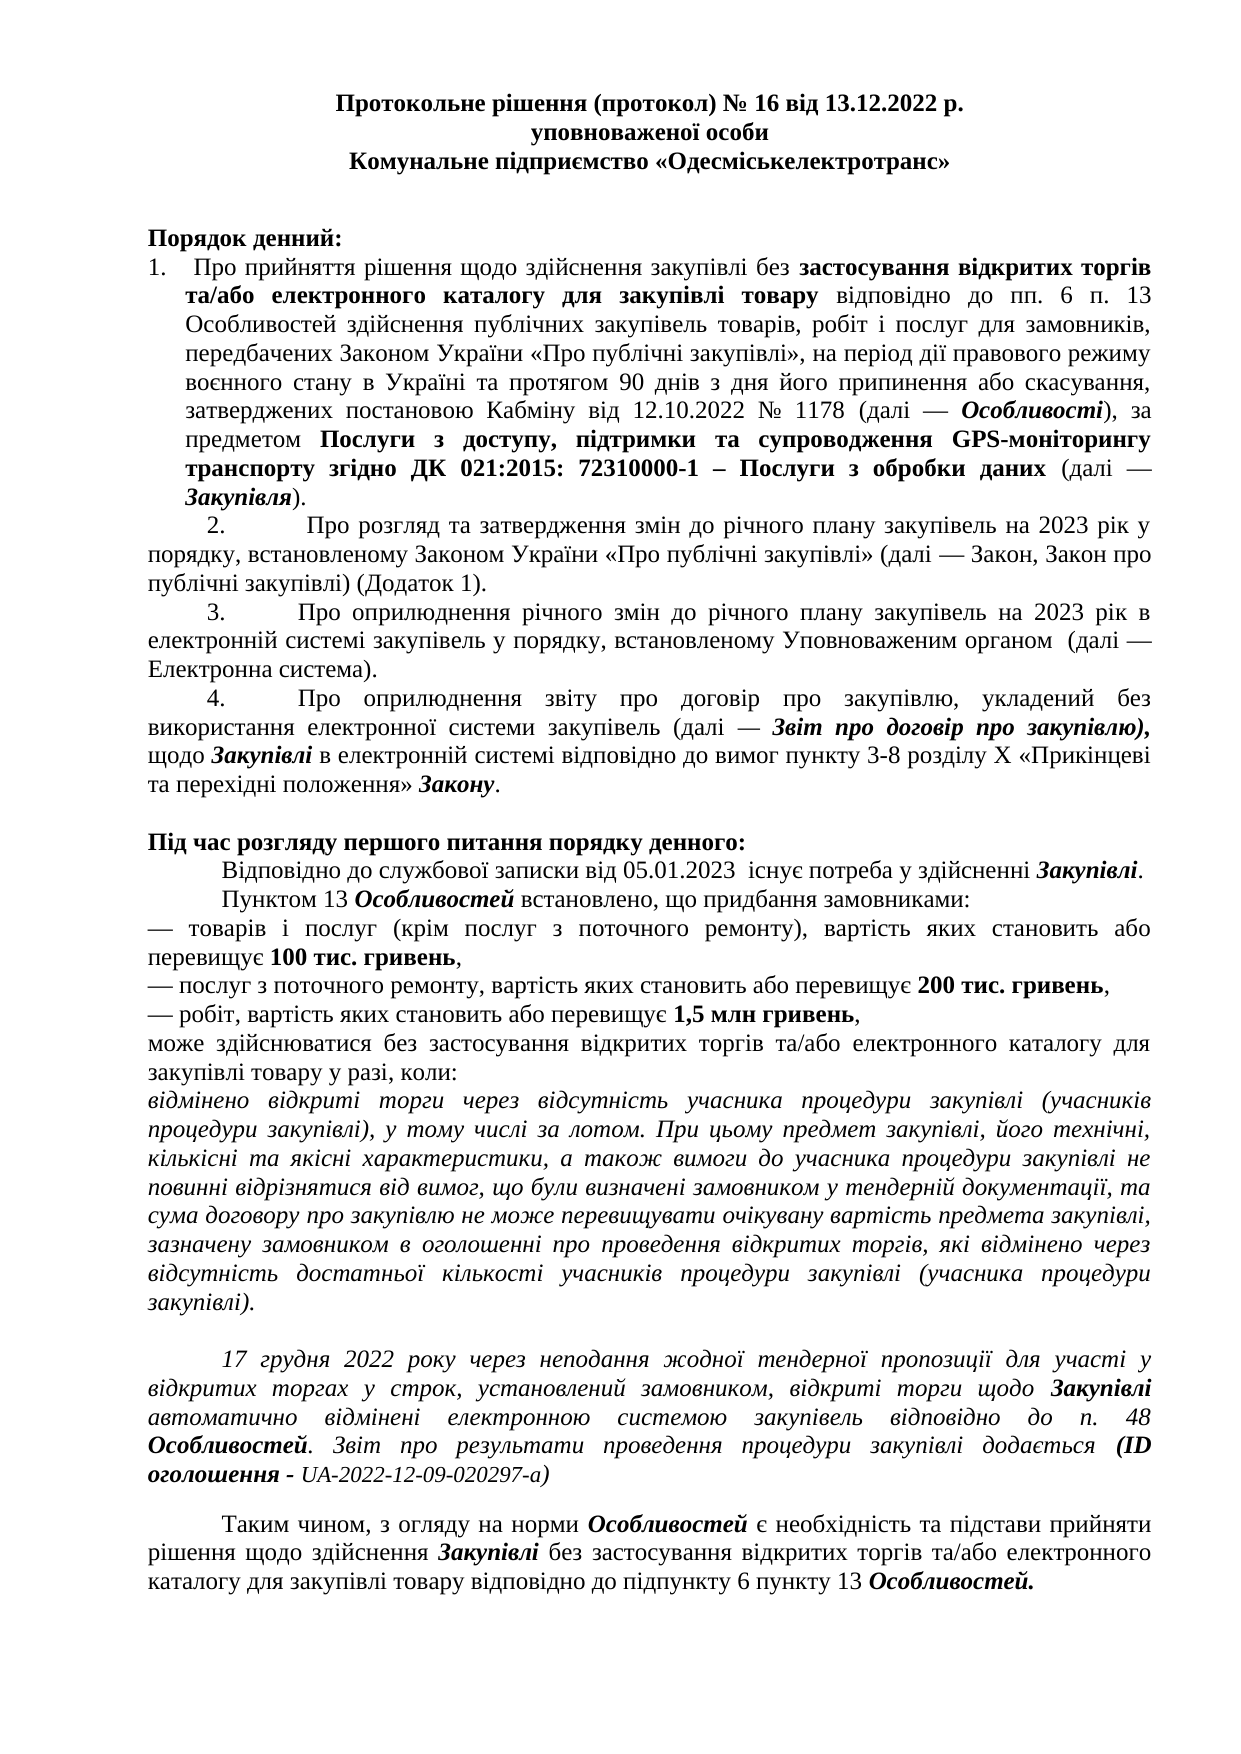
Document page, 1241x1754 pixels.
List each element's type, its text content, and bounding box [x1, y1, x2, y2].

text Протокольне рішення (протокол) № 16 від 13.12.2022 р. [148, 88, 1152, 117]
text Пунктом 13 Особливостей встановлено, що придбання замовниками: [148, 884, 1152, 913]
text — робіт, вартість яких становить або перевищує 1,5 млн гривень, [148, 999, 1152, 1028]
text 17 грудня 2022 року через неподання жодної тендерної пропозиції для участі у відкритих торгах у строк, установлений замовником, відкриті торги щодо Закупівлі автоматично відмінені електронною системою закупівель відповідно до п. 48 Особливостей. Звіт про результати проведення процедури закупівлі додається (ID оголошення - UA-2022-12-09-020297-a) [148, 1344, 1152, 1488]
text Під час розгляду першого питання порядку денного: [148, 827, 1152, 855]
list Про прийняття рішення щодо здійснення закупівлі без застосування відкритих торгів та/або електронного каталогу для закупівлі товару відповідно до пп. 6 п. 13 Особливостей здійснення публічних закупівель товарів, робіт і послуг для замовників, передбачених Законом України «Про публічні закупівлі», на період дії правового режиму воєнного стану в Україні та протягом 90 днів з дня його припинення або скасування, затверджених постановою Кабміну від 12.10.2022 № 1178 (далі — Особливості), за предметом Послуги з доступу, підтримки та супроводження GPS-моніторингу транспорту згідно ДК 021:2015: 72310000-1 – Послуги з обробки даних (далі — Закупівля). [148, 252, 1152, 510]
list Про розгляд та затвердження змін до річного плану закупівель на 2023 рік у порядку, встановленому Законом України «Про публічні закупівлі» (далі — Закон, Закон про публічні закупівлі) (Додаток 1). [148, 510, 1152, 597]
list Про оприлюднення річного змін до річного плану закупівель на 2023 рік в електронній системі закупівель у порядку, встановленому Уповноваженим органом (далі — Електронна система). [148, 597, 1152, 683]
text — послуг з поточного ремонту, вартість яких становить або перевищує 200 тис. гривень, [148, 970, 1152, 999]
text Відповідно до службової записки від 05.01.2023 існує потреба у здійсненні Закупівлі. [148, 855, 1152, 884]
text відмінено відкриті торги через відсутність учасника процедури закупівлі (учасників процедури закупівлі), у тому числі за лотом. При цьому предмет закупівлі, його технічні, кількісні та якісні характеристики, а також вимоги до учасника процедури закупівлі не повинні відрізнятися від вимог, що були визначені замовником у тендерній документації, та сума договору про закупівлю не може перевищувати очікувану вартість предмета закупівлі, зазначену замовником в оголошенні про проведення відкритих торгів, які відмінено через відсутність достатньої кількості учасників процедури закупівлі (учасника процедури закупівлі). [148, 1085, 1152, 1315]
text — товарів і послуг (крім послуг з поточного ремонту), вартість яких становить або перевищує 100 тис. гривень, [148, 913, 1152, 970]
text Комунальне підприємство «Одесміськелектротранс» [148, 146, 1152, 175]
list Про оприлюднення звіту про договір про закупівлю, укладений без використання електронної системи закупівель (далі — Звіт про договір про закупівлю), щодо Закупівлі в електронній системі відповідно до вимог пункту 3-8 розділу Х «Прикінцеві та перехідні положення» Закону. [148, 683, 1152, 798]
text Порядок денний: [148, 223, 1152, 252]
text Таким чином, з огляду на норми Особливостей є необхідність та підстави прийняти рішення щодо здійснення Закупівлі без застосування відкритих торгів та/або електронного каталогу для закупівлі товару відповідно до підпункту 6 пункту 13 Особливостей. [148, 1509, 1152, 1595]
text уповноваженої особи [148, 117, 1152, 146]
text може здійснюватися без застосування відкритих торгів та/або електронного каталогу для закупівлі товару у разі, коли: [148, 1028, 1152, 1085]
